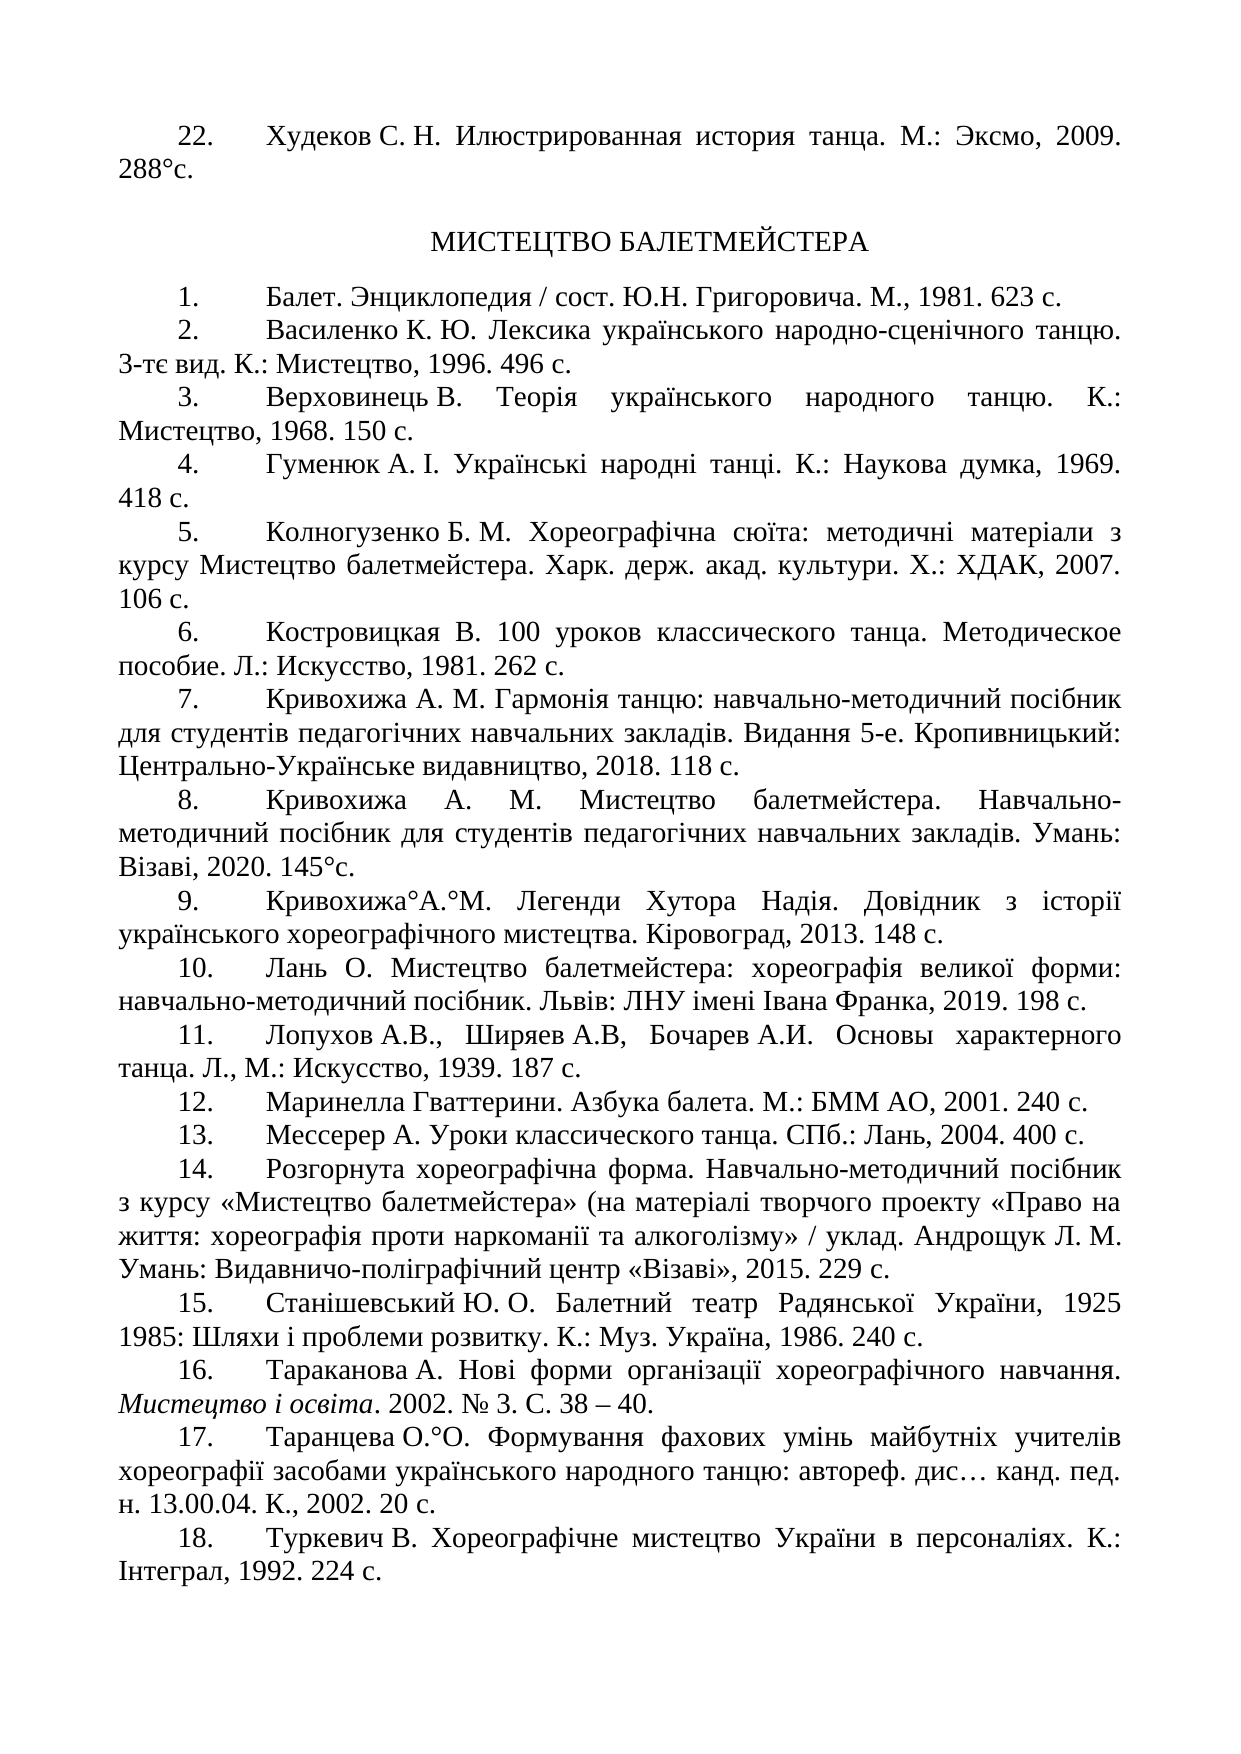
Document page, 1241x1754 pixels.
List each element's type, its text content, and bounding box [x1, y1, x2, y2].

list Колногузенко Б. М. Хореографічна сюїта: методичні матеріали з курсу Мистецтво балетмейстера. Харк. держ. акад. культури. Х.: ХДАК, 2007. 106 с. [118, 514, 1122, 614]
list Василенко К. Ю. Лексика українського народно-сценічного танцю. 3-тє вид. К.: Мистецтво, 1996. 496 с. [118, 312, 1122, 379]
list Костровицкая В. 100 уроков классического танца. Методическое пособие. Л.: Искусство, 1981. 262 с. [118, 614, 1122, 681]
list Балет. Энциклопедия / сост. Ю.Н. Григоровича. М., 1981. 623 с. [118, 279, 1122, 312]
list Лань О. Мистецтво балетмейстера: хореографія великої форми: навчально-методичний посібник. Львів: ЛНУ імені Івана Франка, 2019. 198 с. [118, 950, 1122, 1017]
list Лопухов А.В., Ширяев А.В, Бочарев А.И. Основы характерного танца. Л., М.: Искусство, 1939. 187 с. [118, 1017, 1122, 1084]
list Таранцева О.°О. Формування фахових умінь майбутніх учителів хореографії засобами українського народного танцю: автореф. дис… канд. пед. н. 13.00.04. К., 2002. 20 с. [118, 1419, 1122, 1520]
list Верховинець В. Теорія українського народного танцю. К.: Мистецтво, 1968. 150 с. [118, 379, 1122, 447]
list Кривохижа А. М. Гармонія танцю: навчально-методичний посібник для студентів педагогічних навчальних закладів. Видання 5-е. Кропивницький: Центрально-Українське видавництво, 2018. 118 с. [118, 681, 1122, 782]
list Гуменюк А. І. Українські народні танці. К.: Наукова думка, 1969. 418 с. [118, 447, 1122, 514]
list Розгорнута хореографічна форма. Навчально-методичний посібник з курсу «Мистецтво балетмейстера» (на матеріалі творчого проекту «Право на життя: хореографія проти наркоманії та алкоголізму» / уклад. Андрощук Л. М. Умань: Видавничо-поліграфічний центр «Візаві», 2015. 229 с. [118, 1151, 1122, 1285]
list Станішевський Ю. О. Балетний театр Радянської України, 1925 1985: Шляхи і проблеми розвитку. К.: Муз. Україна, 1986. 240 с. [118, 1285, 1122, 1352]
list Маринелла Гваттерини. Азбука балета. М.: БММ АО, 2001. 240 с. [118, 1084, 1122, 1117]
list Тараканова А. Нові форми організації хореографічного навчання. Мистецтво і освіта. 2002. № 3. С. 38 – 40. [118, 1352, 1122, 1419]
list Кривохижа°А.°М. Легенди Хутора Надія. Довідник з історії українського хореографічного мистецтва. Кіровоград, 2013. 148 с. [118, 883, 1122, 950]
list Худеков С. Н. Илюстрированная история танца. М.: Эксмо, 2009. 288°с. [118, 118, 1122, 185]
text МИСТЕЦТВО БАЛЕТМЕЙСТЕРА [118, 224, 1122, 257]
list Мессерер А. Уроки классического танца. СПб.: Лань, 2004. 400 с. [118, 1117, 1122, 1151]
list Кривохижа А. М. Мистецтво балетмейстера. Навчально-методичний посібник для студентів педагогічних навчальних закладів. Умань: Візаві, 2020. 145°с. [118, 782, 1122, 883]
list Туркевич В. Хореографічне мистецтво України в персоналіях. К.: Інтеграл, 1992. 224 с. [118, 1520, 1122, 1587]
